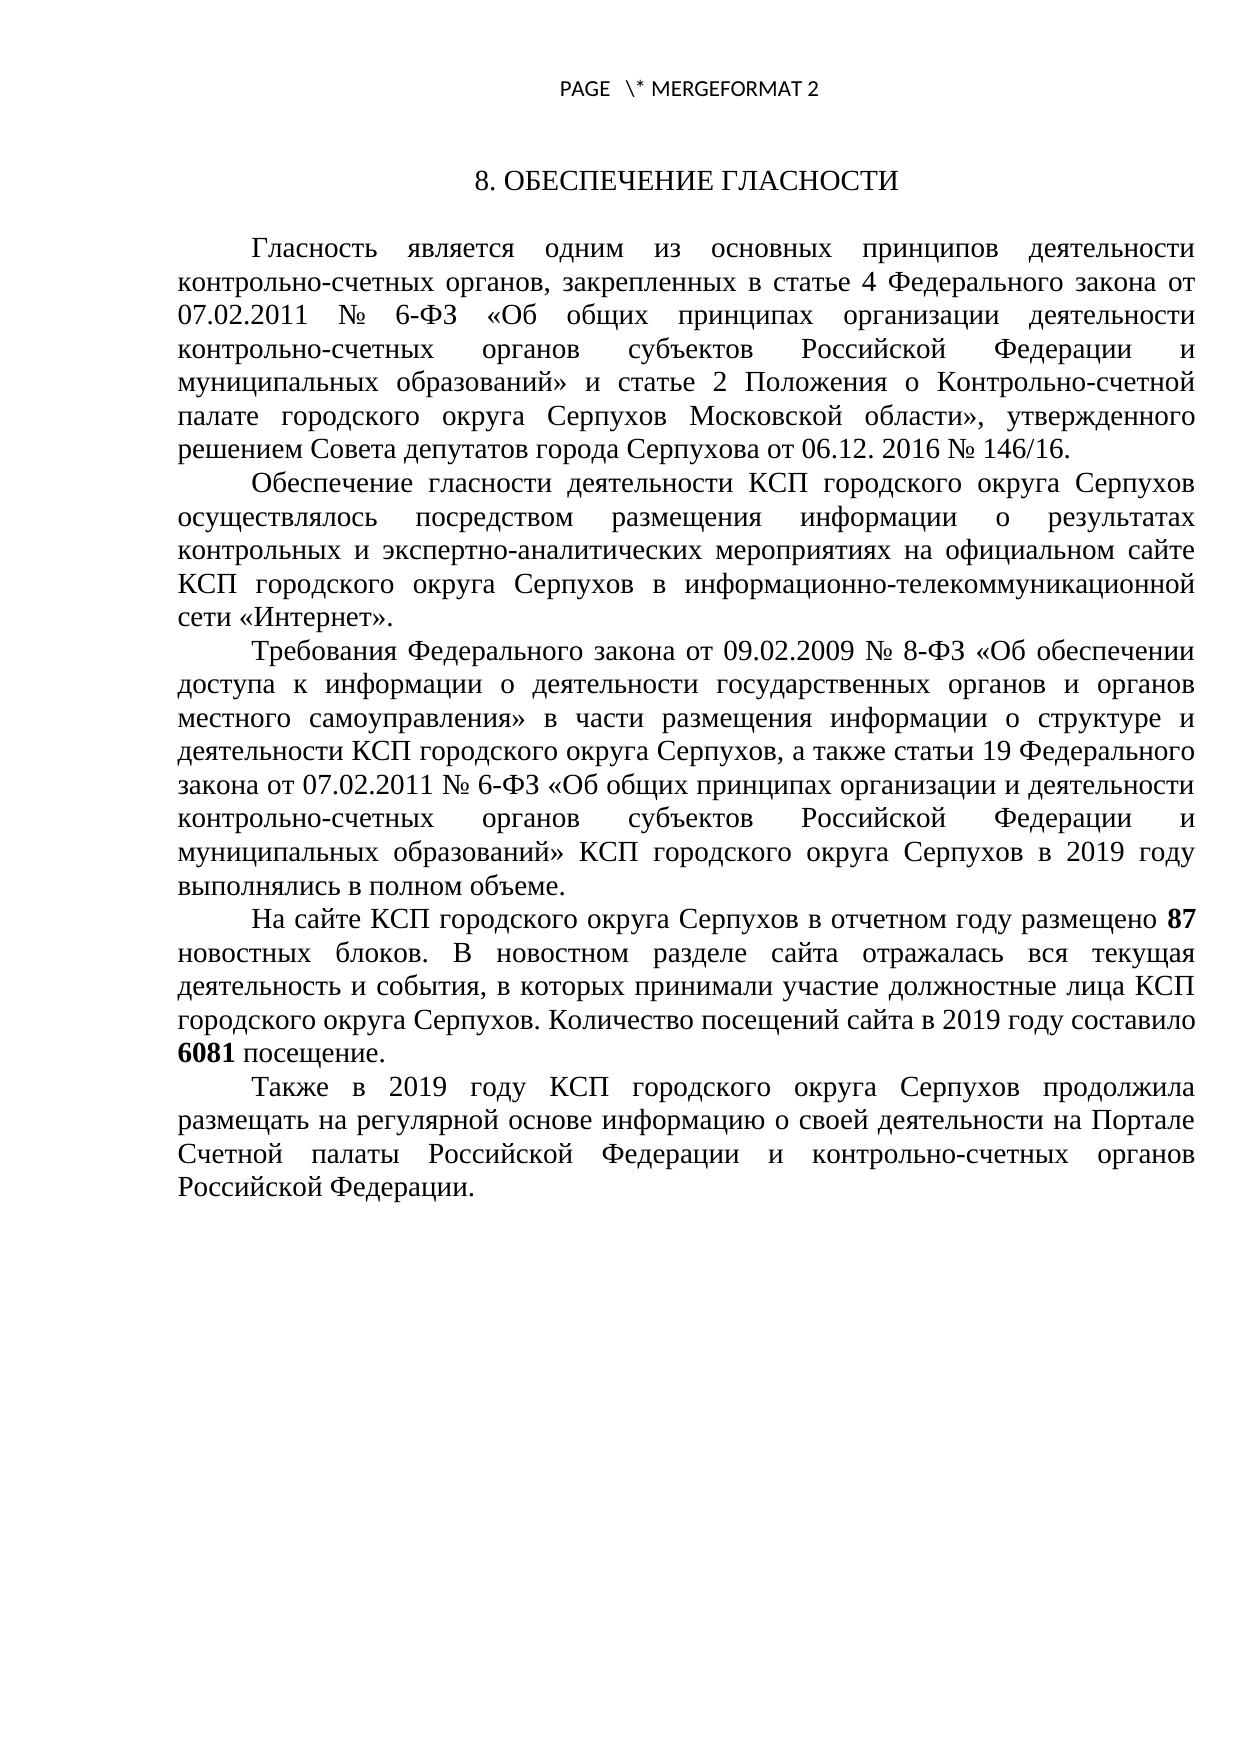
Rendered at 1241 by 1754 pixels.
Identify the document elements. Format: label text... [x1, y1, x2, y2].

text 8. ОБЕСПЕЧЕНИЕ ГЛАСНОСТИ [177, 163, 1196, 197]
text Требования Федерального закона от 09.02.2009 № 8-ФЗ «Об обеспечении доступа к информации о деятельности государственных органов и органов местного самоуправления» в части размещения информации о структуре и деятельности КСП городского округа Серпухов, а также статьи 19 Федерального закона от 07.02.2011 № 6-ФЗ «Об общих принципах организации и деятельности контрольно-счетных органов субъектов Российской Федерации и муниципальных образований» КСП городского округа Серпухов в 2019 году выполнялись в полном объеме. [177, 633, 1196, 901]
text Также в 2019 году КСП городского округа Серпухов продолжила размещать на регулярной основе информацию о своей деятельности на Портале Счетной палаты Российской Федерации и контрольно-счетных органов Российской Федерации. [177, 1069, 1196, 1203]
text Гласность является одним из основных принципов деятельности контрольно-счетных органов, закрепленных в статье 4 Федерального закона от 07.02.2011 № 6-ФЗ «Об общих принципах организации деятельности контрольно-счетных органов субъектов Российской Федерации и муниципальных образований» и статье 2 Положения о Контрольно-счетной палате городского округа Серпухов Московской области», утвержденного решением Совета депутатов города Серпухова от 06.12. 2016 № 146/16. [177, 230, 1196, 465]
text На сайте КСП городского округа Серпухов в отчетном году размещено 87 новостных блоков. В новостном разделе сайта отражалась вся текущая деятельность и события, в которых принимали участие должностные лица КСП городского округа Серпухов. Количество посещений сайта в 2019 году составило 6081 посещение. [177, 901, 1196, 1069]
text Обеспечение гласности деятельности КСП городского округа Серпухов осуществлялось посредством размещения информации о результатах контрольных и экспертно-аналитических мероприятиях на официальном сайте КСП городского округа Серпухов в информационно-телекоммуникационной сети «Интернет». [177, 465, 1196, 633]
